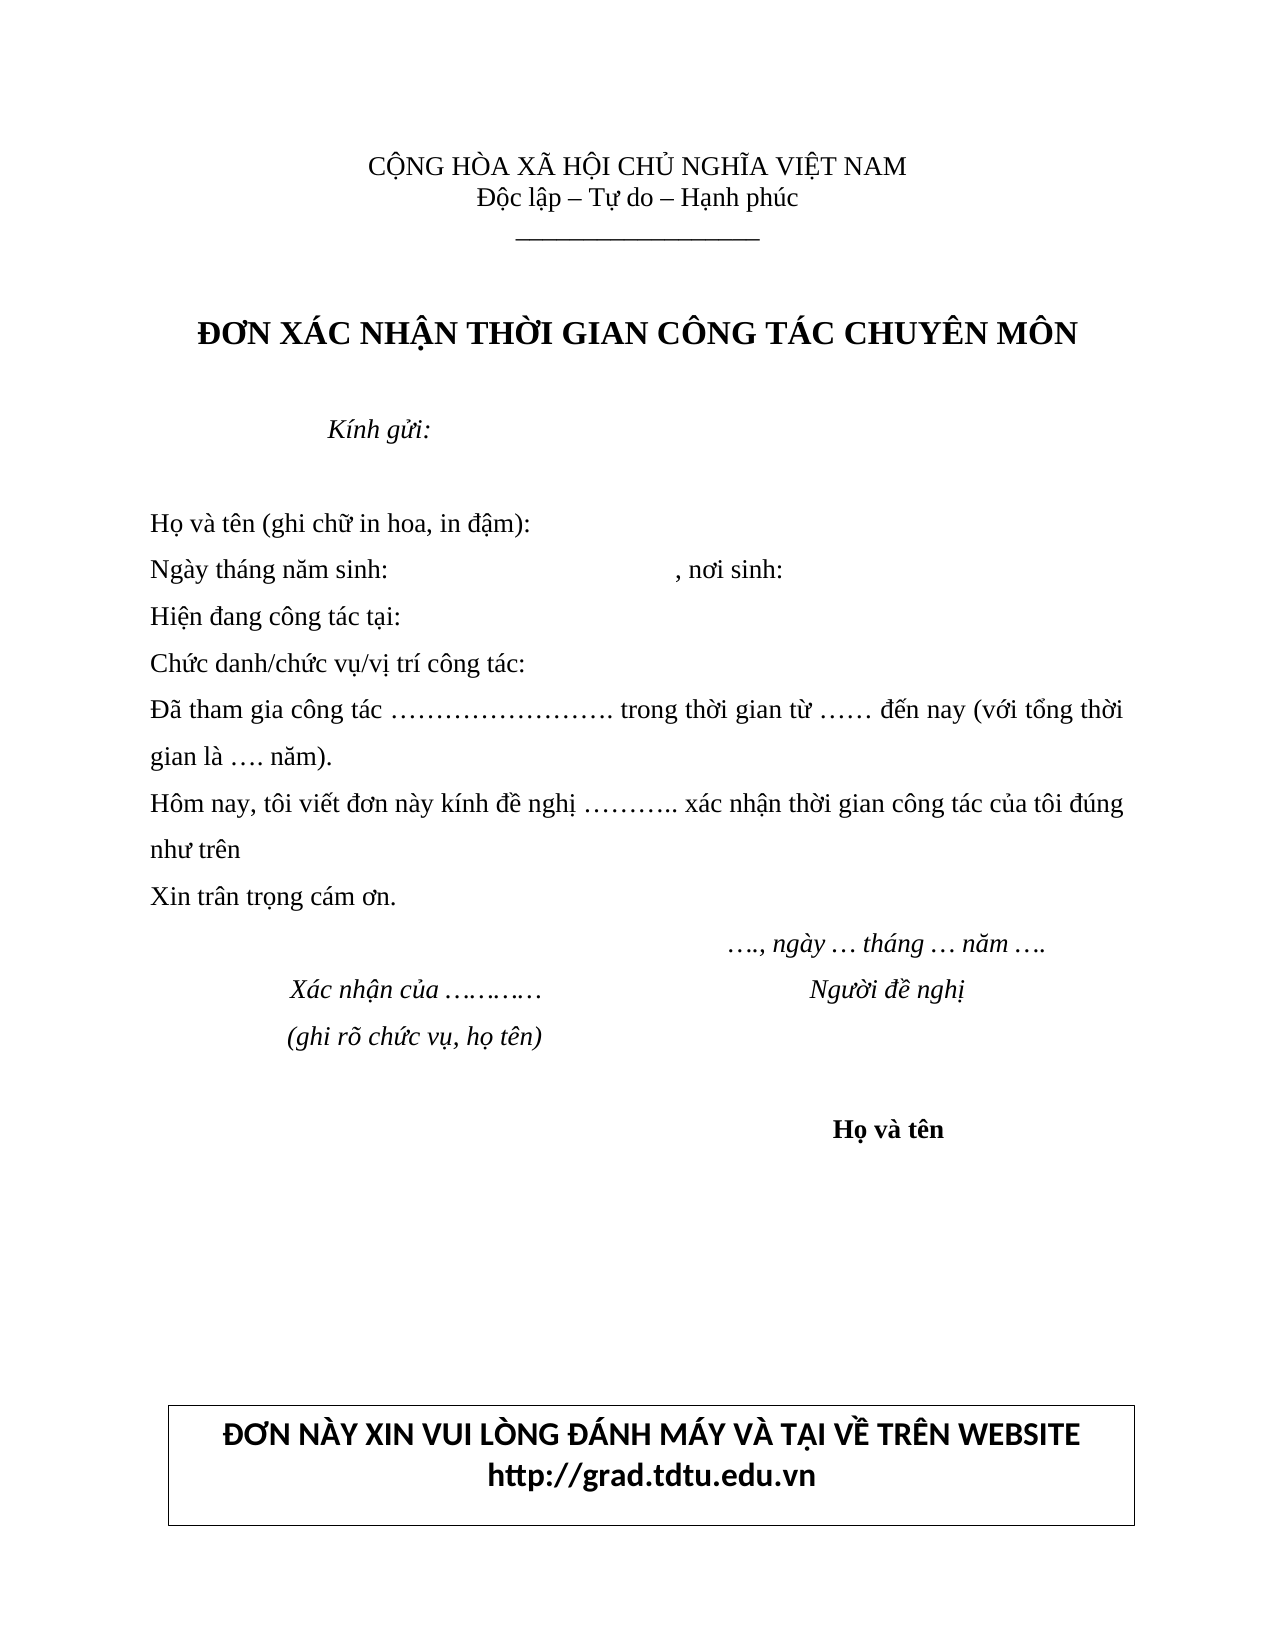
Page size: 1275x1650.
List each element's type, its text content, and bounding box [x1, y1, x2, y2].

text Hiện đang công tác tại: [150, 600, 1125, 631]
text Hôm nay, tôi viết đơn này kính đề nghị ……….. xác nhận thời gian công tác của tôi đúng như trên [150, 787, 1125, 865]
text CỘNG HÒA XÃ HỘI CHỦ NGHĨA VIỆT NAM [150, 150, 1125, 181]
text Xác nhận của ………… Người đề nghị [150, 974, 1125, 1005]
text ĐƠN XÁC NHẬN THỜI GIAN CÔNG TÁC CHUYÊN MÔN [150, 313, 1125, 351]
text Xin trân trọng cám ơn. [150, 880, 1125, 911]
text (ghi rõ chức vụ, họ tên) [150, 1020, 1125, 1051]
text Họ và tên (ghi chữ in hoa, in đậm): [150, 507, 1125, 538]
text Độc lập – Tự do – Hạnh phúc [150, 181, 1125, 212]
text …., ngày … tháng … năm …. [150, 927, 1125, 958]
text Chức danh/chức vụ/vị trí công tác: [150, 647, 1125, 678]
text __________________ [150, 212, 1125, 243]
text Kính gửi: [150, 413, 1125, 445]
text Đã tham gia công tác ……………………. trong thời gian từ …… đến nay (với tổng thời gian là …. năm). [150, 694, 1125, 771]
text Họ và tên [150, 1114, 1125, 1145]
text Ngày tháng năm sinh: , nơi sinh: [150, 554, 1125, 585]
